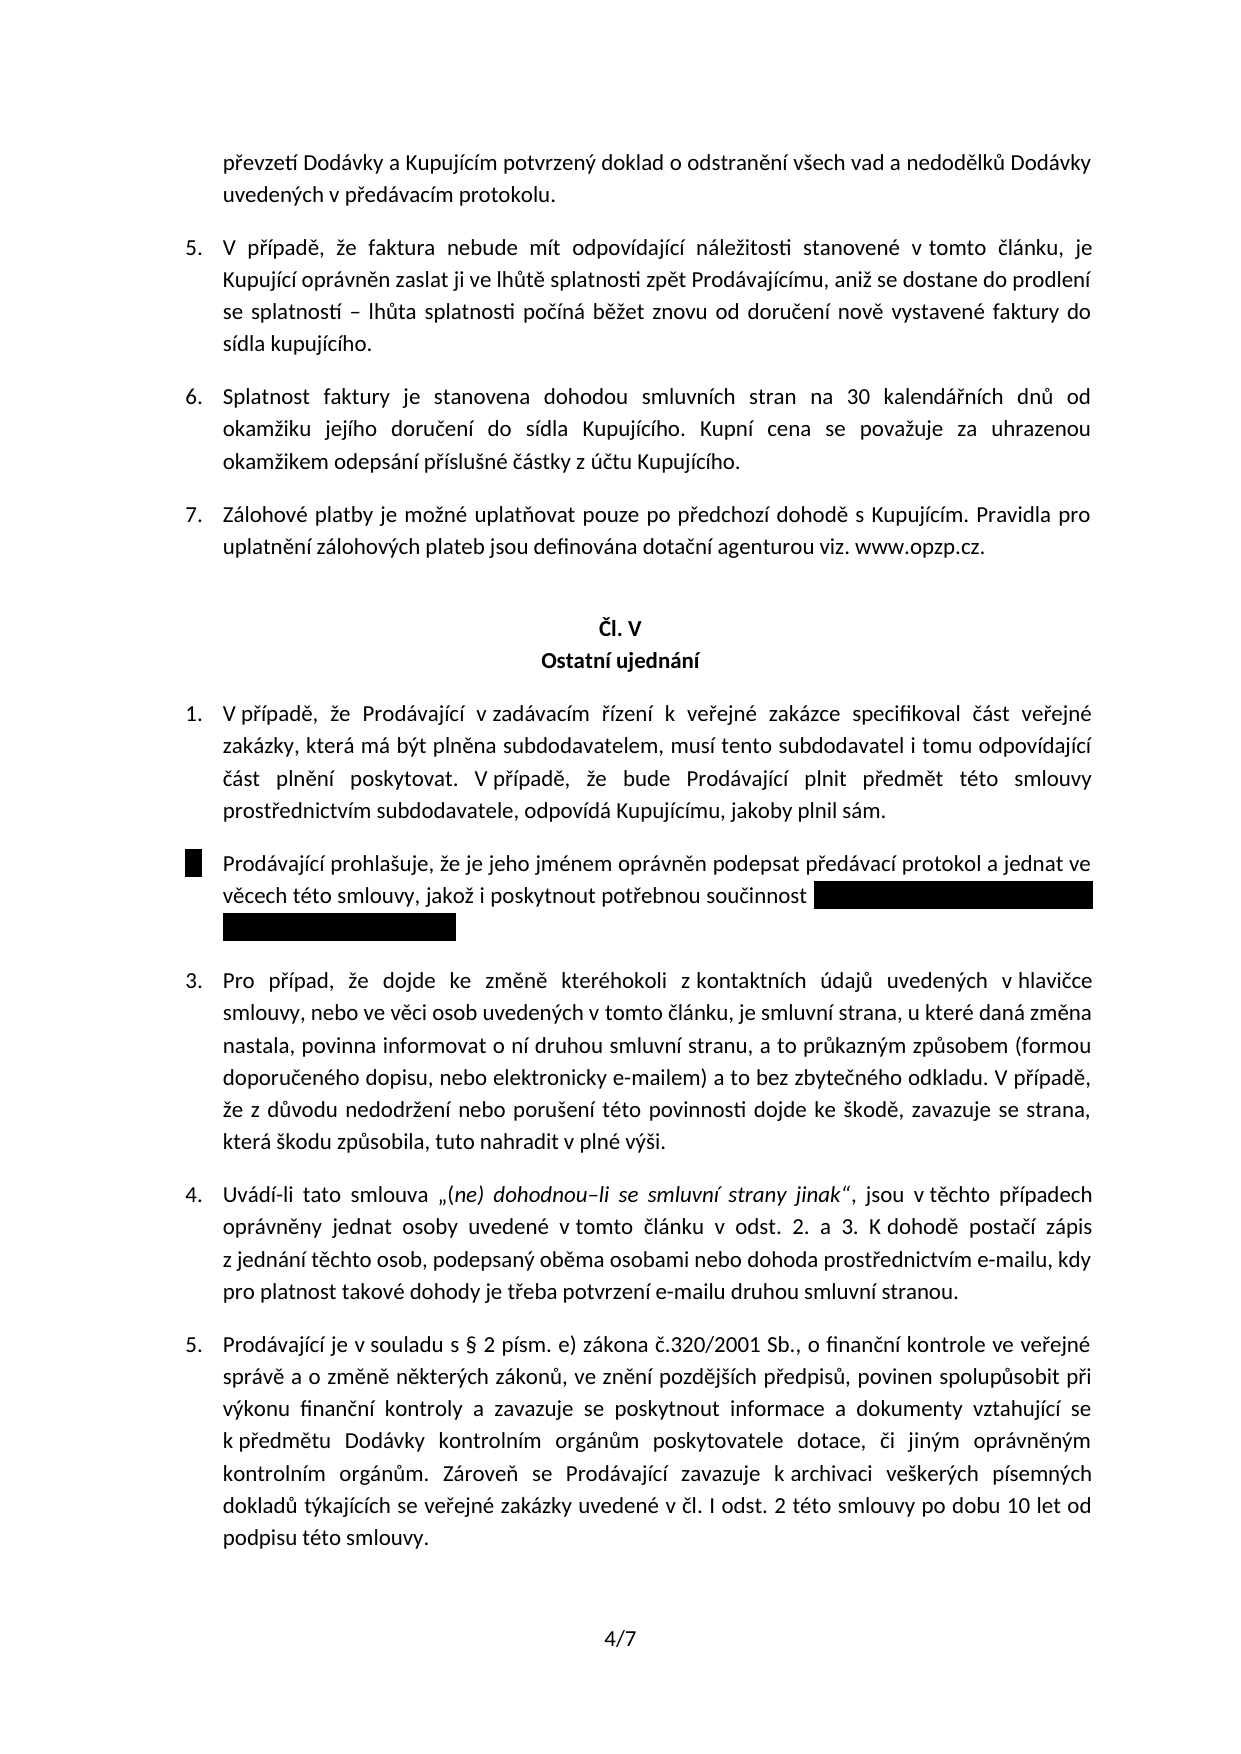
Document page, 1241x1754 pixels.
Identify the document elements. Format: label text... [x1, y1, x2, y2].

subtitle Čl. V [148, 614, 1093, 642]
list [185, 148, 1093, 208]
list Pro případ, že dojde ke změně kteréhokoli z kontaktních údajů uvedených v hlavičce smlouvy, nebo ve věci osob uvedených v tomto článku, je smluvní strana, u které daná změna nastala, povinna informovat o ní druhou smluvní stranu, a to průkazným způsobem (formou doporučeného dopisu, nebo elektronicky e-mailem) a to bez zbytečného odkladu. V případě, že z důvodu nedodržení nebo porušení této povinnosti dojde ke škodě, zavazuje se strana, která škodu způsobila, tuto nahradit v plné výši. [185, 966, 1093, 1155]
list Splatnost faktury je stanovena dohodou smluvních stran na 30 kalendářních dnů od okamžiku jejího doručení do sídla Kupujícího. Kupní cena se považuje za uhrazenou okamžikem odepsání příslušné částky z účtu Kupujícího. [185, 382, 1093, 475]
list Prodávající prohlašuje, že je jeho jménem oprávněn podepsat předávací protokol a jednat ve věcech této smlouvy, jakož i poskytnout potřebnou součinnost Jiří Anděl, tel: 416 823 175, e-mail: andel.jiri@meva.eu [185, 849, 1093, 941]
list Prodávající je v souladu s § 2 písm. e) zákona č.320/2001 Sb., o finanční kontrole ve veřejné správě a o změně některých zákonů, ve znění pozdějších předpisů, povinen spolupůsobit při výkonu finanční kontroly a zavazuje se poskytnout informace a dokumenty vztahující se k předmětu Dodávky kontrolním orgánům poskytovatele dotace, či jiným oprávněným kontrolním orgánům. Zároveň se Prodávající zavazuje k archivaci veškerých písemných dokladů týkajících se veřejné zakázky uvedené v čl. I odst. 2 této smlouvy po dobu 10 let od podpisu této smlouvy. [185, 1330, 1093, 1551]
list Zálohové platby je možné uplatňovat pouze po předchozí dohodě s Kupujícím. Pravidla pro uplatnění zálohových plateb jsou definována dotační agenturou viz. www.opzp.cz. [185, 500, 1093, 560]
list V případě, že Prodávající v zadávacím řízení k veřejné zakázce specifikoval část veřejné zakázky, která má být plněna subdodavatelem, musí tento subdodavatel i tomu odpovídající část plnění poskytovat. V případě, že bude Prodávající plnit předmět této smlouvy prostřednictvím subdodavatele, odpovídá Kupujícímu, jakoby plnil sám. [185, 699, 1093, 824]
list Uvádí-li tato smlouva „(ne) dohodnou–li se smluvní strany jinak“, jsou v těchto případech oprávněny jednat osoby uvedené v tomto článku v odst. 2. a 3. K dohodě postačí zápis z jednání těchto osob, podepsaný oběma osobami nebo dohoda prostřednictvím e-mailu, kdy pro platnost takové dohody je třeba potvrzení e-mailu druhou smluvní stranou. [185, 1180, 1093, 1305]
list V případě, že faktura nebude mít odpovídající náležitosti stanovené v tomto článku, je Kupující oprávněn zaslat ji ve lhůtě splatnosti zpět Prodávajícímu, aniž se dostane do prodlení se splatností – lhůta splatnosti počíná běžet znovu od doručení nově vystavené faktury do sídla kupujícího. [185, 233, 1093, 357]
text Ostatní ujednání [148, 646, 1093, 674]
